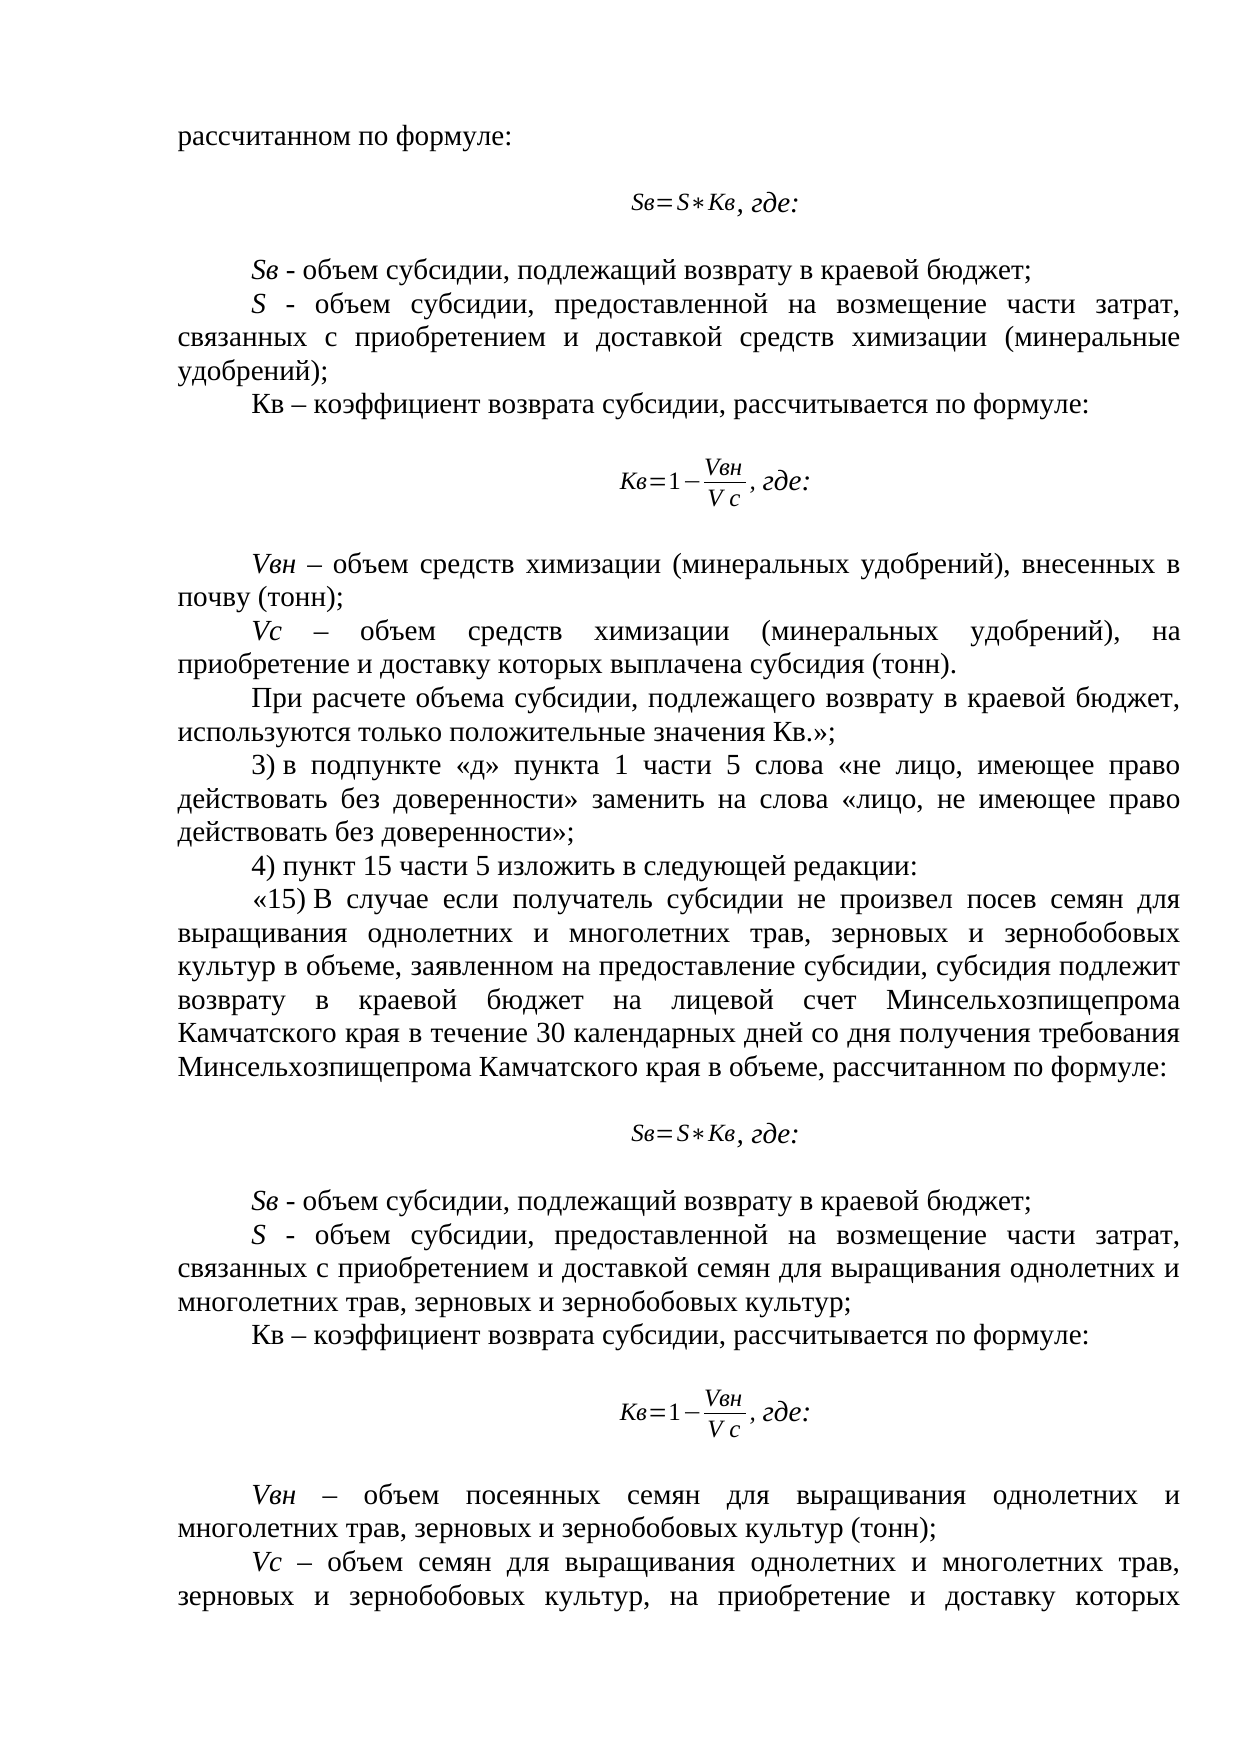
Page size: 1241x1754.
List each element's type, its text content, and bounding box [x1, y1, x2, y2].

text 4) пункт 15 части 5 изложить в следующей редакции: [177, 848, 1181, 881]
text S - объем субсидии, предоставленной на возмещение части затрат, связанных с приобретением и доставкой средств химизации (минеральные удобрений); [177, 286, 1181, 386]
text S - объем субсидии, предоставленной на возмещение части затрат, связанных с приобретением и доставкой семян для выращивания однолетних и многолетних трав, зерновых и зернобобовых культур; [177, 1217, 1181, 1317]
text Vвн – объем средств химизации (минеральных удобрений), внесенных в почву (тонн); [177, 546, 1181, 613]
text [177, 1544, 1181, 1611]
text Vс – объем средств химизации (минеральных удобрений), на приобретение и доставку которых выплачена субсидия (тонн). [177, 613, 1181, 680]
text , где: [177, 1116, 1181, 1150]
text При расчете объема субсидии, подлежащего возврату в краевой бюджет, используются только положительные значения Кв.»; [177, 680, 1181, 747]
text где: [177, 1384, 1181, 1443]
text Sв - объем субсидии, подлежащий возврату в краевой бюджет; [177, 1183, 1181, 1217]
text где: [177, 453, 1181, 512]
text Кв – коэффициент возврата субсидии, рассчитывается по формуле: [177, 386, 1181, 420]
text Vвн – объем посеянных семян для выращивания однолетних и многолетних трав, зерновых и зернобобовых культур (тонн); [177, 1477, 1181, 1544]
text Sв - объем субсидии, подлежащий возврату в краевой бюджет; [177, 252, 1181, 286]
text «15) В случае если получатель субсидии не произвел посев семян для выращивания однолетних и многолетних трав, зерновых и зернобобовых культур в объеме, заявленном на предоставление субсидии, субсидия подлежит возврату в краевой бюджет на лицевой счет Минсельхозпищепрома Камчатского края в течение 30 календарных дней со дня получения требования Минсельхозпищепрома Камчатского края в объеме, рассчитанном по формуле: [177, 881, 1181, 1083]
text , где: [177, 185, 1181, 219]
text Кв – коэффициент возврата субсидии, рассчитывается по формуле: [177, 1317, 1181, 1351]
text 3) в подпункте «д» пункта 1 части 5 слова «не лицо, имеющее право действовать без доверенности» заменить на слова «лицо, не имеющее право действовать без доверенности»; [177, 747, 1181, 848]
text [177, 118, 1181, 152]
